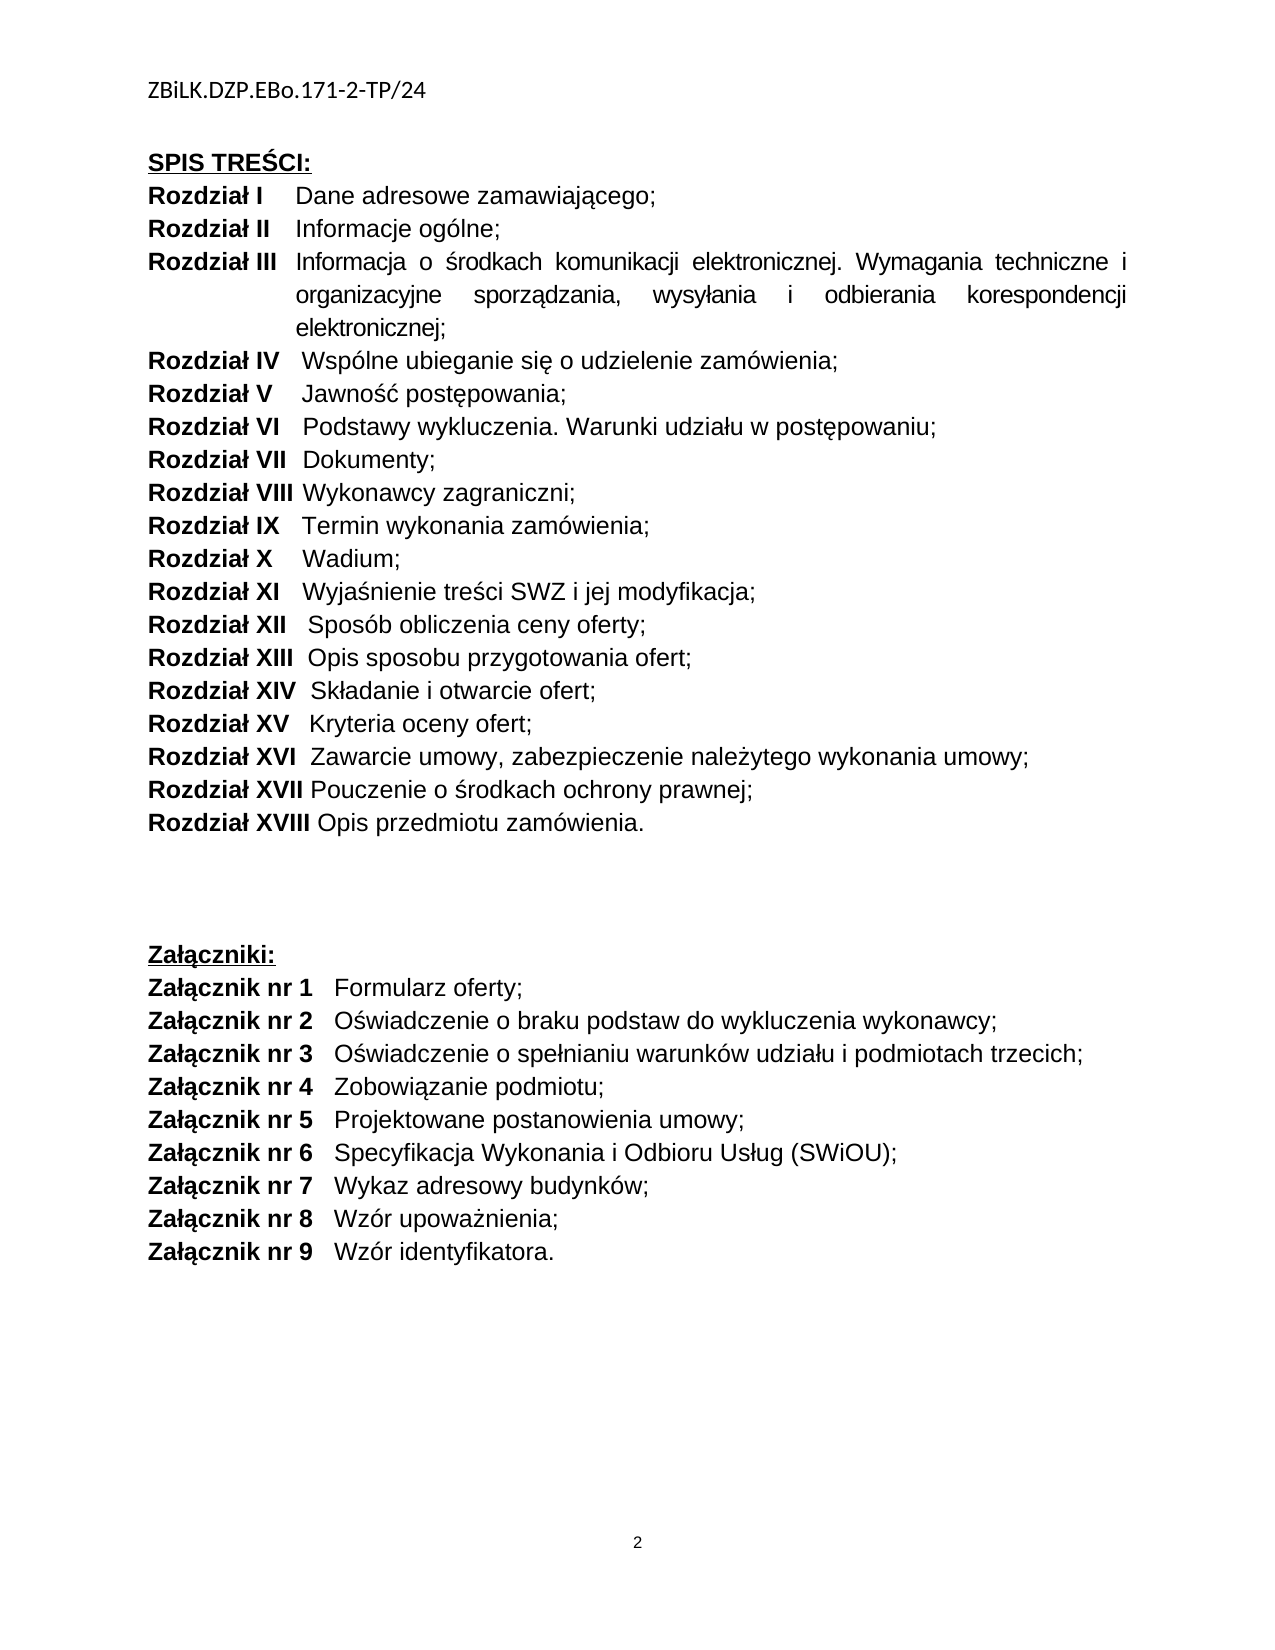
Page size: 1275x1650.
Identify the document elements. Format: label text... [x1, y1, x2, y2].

text Rozdział XV Kryteria oceny ofert; [148, 709, 1127, 738]
text Rozdział X Wadium; [148, 544, 1127, 573]
text Rozdział IV Wspólne ubieganie się o udzielenie zamówienia; [148, 346, 1127, 374]
text Rozdział VIII Wykonawcy zagraniczni; [148, 478, 1127, 507]
text Załącznik nr 8 Wzór upoważnienia; [148, 1204, 1127, 1233]
text Załącznik nr 5 Projektowane postanowienia umowy; [148, 1105, 1127, 1134]
text Rozdział XII Sposób obliczenia ceny oferty; [148, 610, 1127, 639]
text Załącznik nr 6 Specyfikacja Wykonania i Odbioru Usług (SWiOU); [148, 1138, 1127, 1167]
text Rozdział XIII Opis sposobu przygotowania ofert; [148, 643, 1127, 672]
text Rozdział VII Dokumenty; [148, 445, 1127, 473]
text Rozdział VI Podstawy wykluczenia. Warunki udziału w postępowaniu; [148, 412, 1127, 441]
subtitle Rozdział III Informacja o środkach komunikacji elektronicznej. Wymagania techniczne i organizacyjne sporządzania, wysyłania i odbierania korespondencji elektronicznej; [148, 247, 1127, 341]
text Załącznik nr 7 Wykaz adresowy budynków; [148, 1171, 1127, 1200]
text Załącznik nr 2 Oświadczenie o braku podstaw do wykluczenia wykonawcy; [148, 1006, 1127, 1035]
text Załącznik nr 1 Formularz oferty; [148, 973, 1127, 1002]
text Rozdział XVI Zawarcie umowy, zabezpieczenie należytego wykonania umowy; [148, 742, 1127, 771]
text Rozdział XVII Pouczenie o środkach ochrony prawnej; [148, 775, 1127, 804]
text Załącznik nr 3 Oświadczenie o spełnianiu warunków udziału i podmiotach trzecich; [148, 1039, 1127, 1068]
text Rozdział IX Termin wykonania zamówienia; [148, 511, 1127, 539]
text SPIS TREŚCI: [148, 148, 1127, 176]
subtitle Rozdział II Informacje ogólne; [148, 214, 1127, 242]
text Załączniki: [148, 940, 1127, 969]
text Załącznik nr 4 Zobowiązanie podmiotu; [148, 1072, 1127, 1101]
text Rozdział XVIII Opis przedmiotu zamówienia. [148, 808, 1127, 837]
text Rozdział I Dane adresowe zamawiającego; [148, 181, 1127, 209]
text Rozdział XIV Składanie i otwarcie ofert; [148, 676, 1127, 705]
text Załącznik nr 9 Wzór identyfikatora. [148, 1237, 1127, 1266]
text Rozdział V Jawność postępowania; [148, 379, 1127, 407]
text Rozdział XI Wyjaśnienie treści SWZ i jej modyfikacja; [148, 577, 1127, 606]
